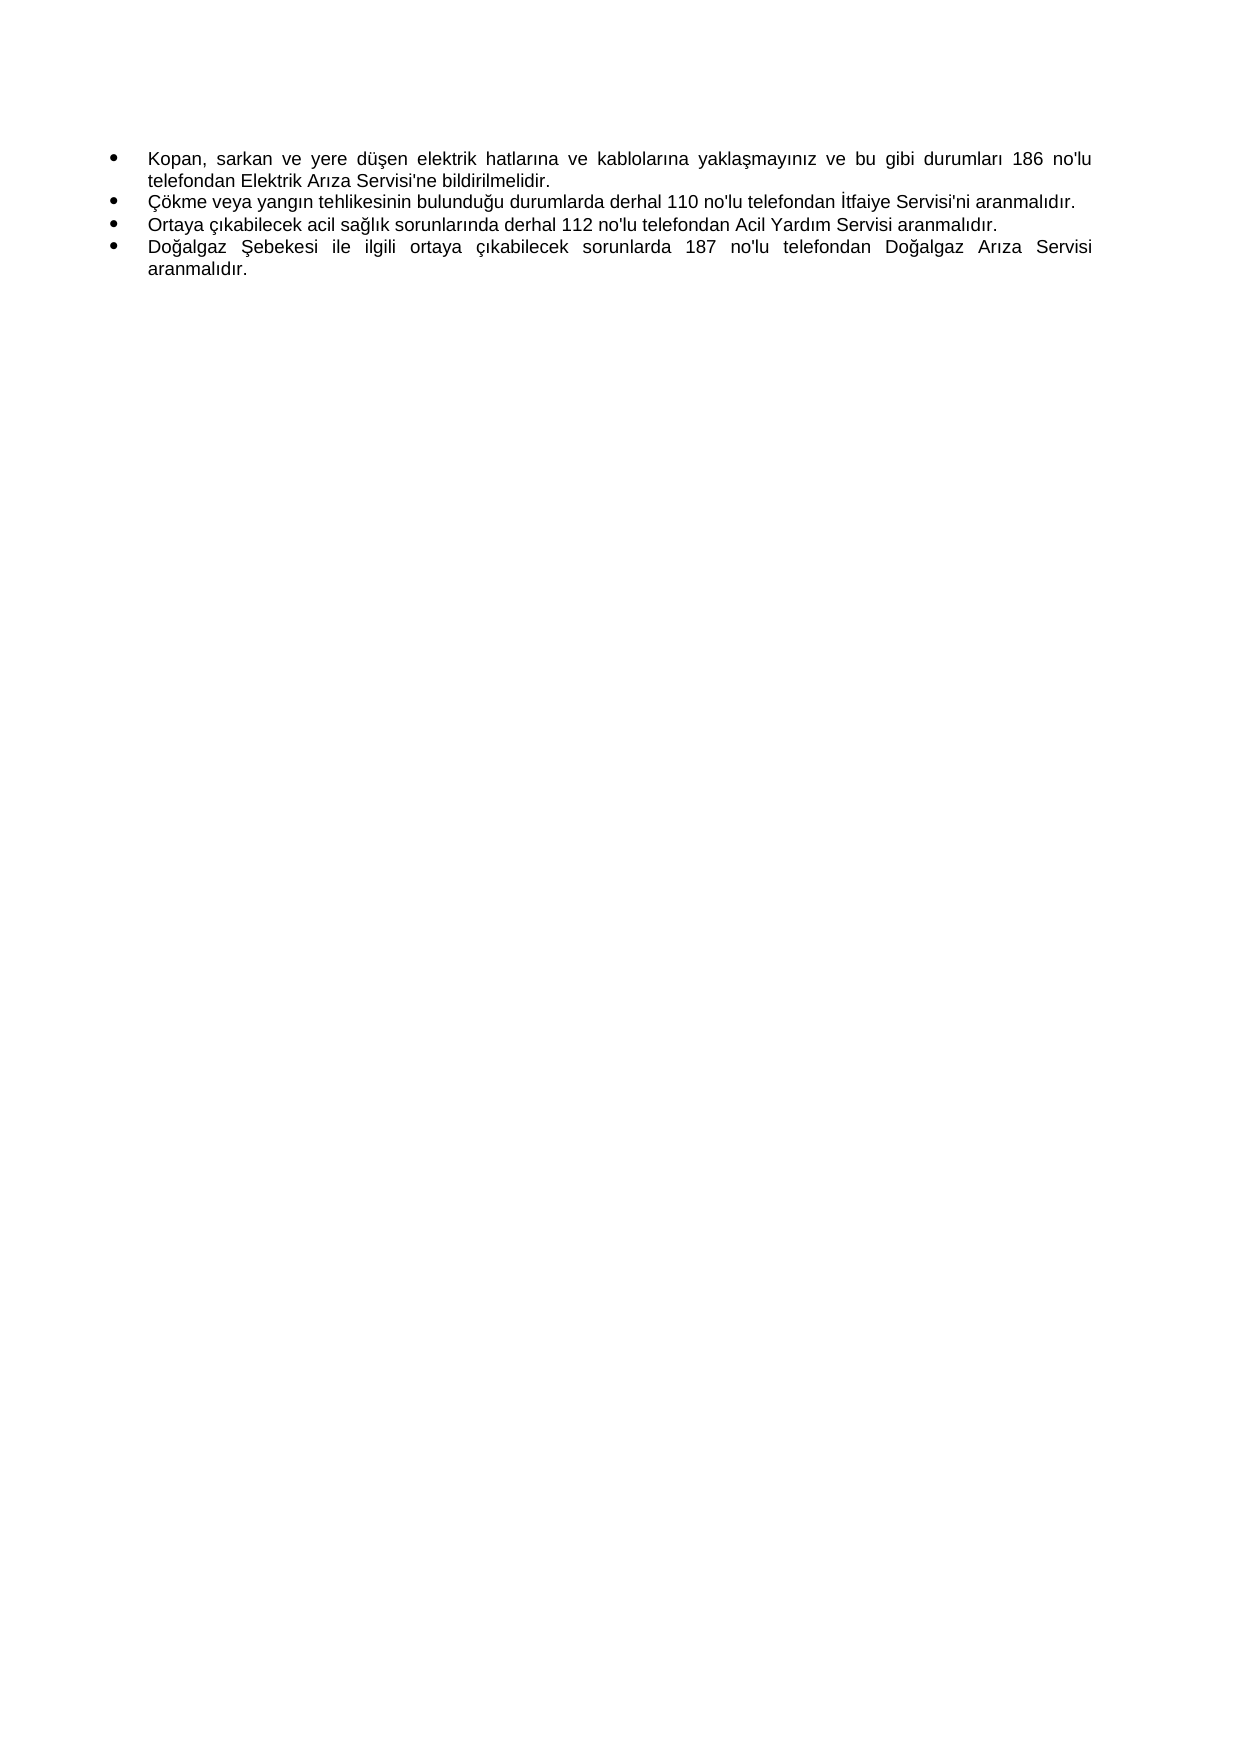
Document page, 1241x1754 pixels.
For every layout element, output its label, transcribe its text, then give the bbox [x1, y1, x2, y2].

list Kopan, sarkan ve yere düşen elektrik hatlarına ve kablolarına yaklaşmayınız ve bu gibi durumları 186 no'lu telefondan Elektrik Arıza Servisi'ne bildirilmelidir. [110, 148, 1093, 191]
list Ortaya çıkabilecek acil sağlık sorunlarında derhal 112 no'lu telefondan Acil Yardım Servisi aranmalıdır. [110, 213, 1093, 235]
list Doğalgaz Şebekesi ile ilgili ortaya çıkabilecek sorunlarda 187 no'lu telefondan Doğalgaz Arıza Servisi aranmalıdır. [110, 235, 1093, 279]
list Çökme veya yangın tehlikesinin bulunduğu durumlarda derhal 110 no'lu telefondan İtfaiye Servisi'ni aranmalıdır. [110, 191, 1093, 213]
